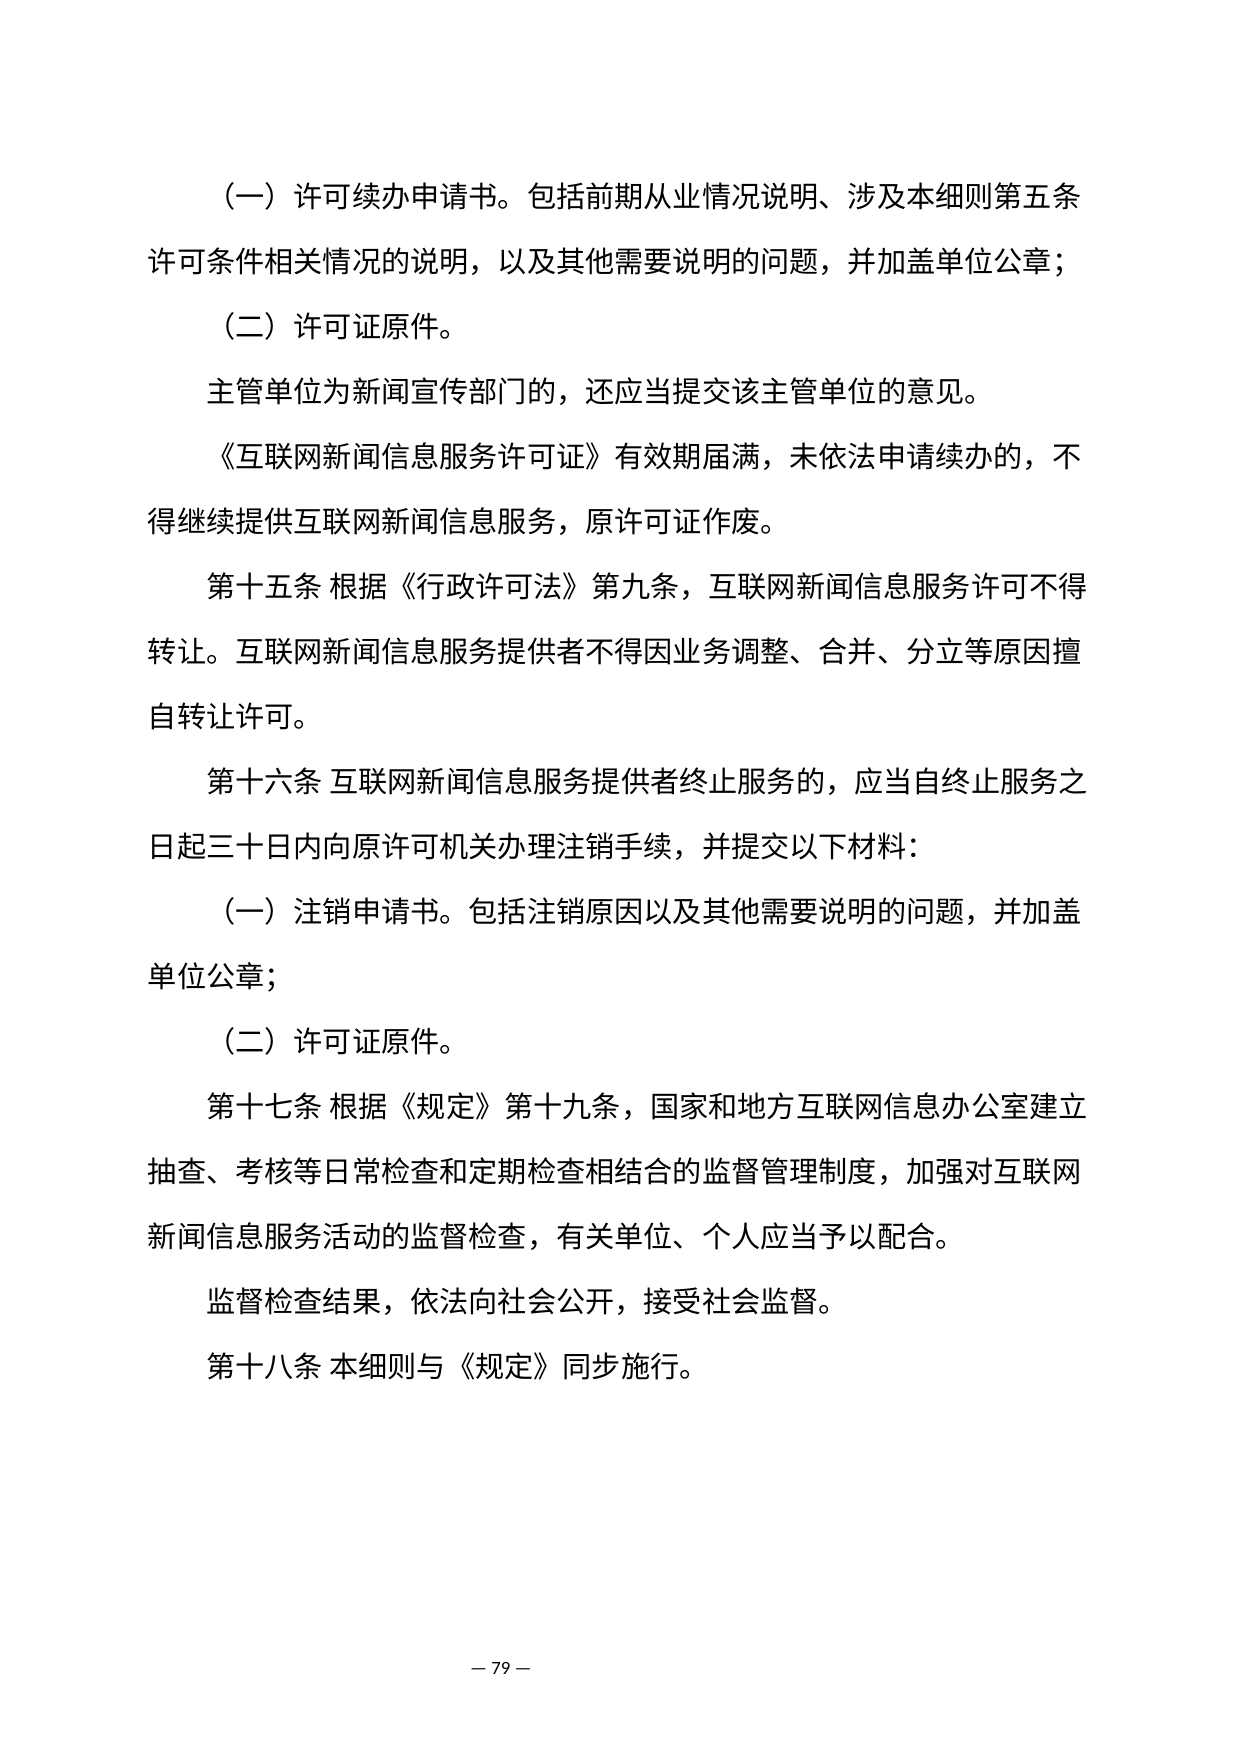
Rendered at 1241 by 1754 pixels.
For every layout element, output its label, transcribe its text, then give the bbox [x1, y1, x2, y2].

text 《互联网新闻信息服务许可证》有效期届满，未依法申请续办的，不得继续提供互联网新闻信息服务，原许可证作废。 [148, 422, 1093, 552]
text （二）许可证原件。 [148, 292, 1093, 357]
text 第十六条 互联网新闻信息服务提供者终止服务的，应当自终止服务之日起三十日内向原许可机关办理注销手续，并提交以下材料： [148, 747, 1093, 877]
text 第十七条 根据《规定》第十九条，国家和地方互联网信息办公室建立抽查、考核等日常检查和定期检查相结合的监督管理制度，加强对互联网新闻信息服务活动的监督检查，有关单位、个人应当予以配合。 [148, 1072, 1093, 1267]
text 第十八条 本细则与《规定》同步施行。 [148, 1332, 1093, 1397]
text （一）许可续办申请书。包括前期从业情况说明、涉及本细则第五条许可条件相关情况的说明，以及其他需要说明的问题，并加盖单位公章； [148, 162, 1093, 292]
text （一）注销申请书。包括注销原因以及其他需要说明的问题，并加盖单位公章； [148, 877, 1093, 1007]
text 监督检查结果，依法向社会公开，接受社会监督。 [148, 1267, 1093, 1332]
text 主管单位为新闻宣传部门的，还应当提交该主管单位的意见。 [148, 357, 1093, 422]
text （二）许可证原件。 [148, 1007, 1093, 1072]
text 第十五条 根据《行政许可法》第九条，互联网新闻信息服务许可不得转让。互联网新闻信息服务提供者不得因业务调整、合并、分立等原因擅自转让许可。 [148, 552, 1093, 747]
